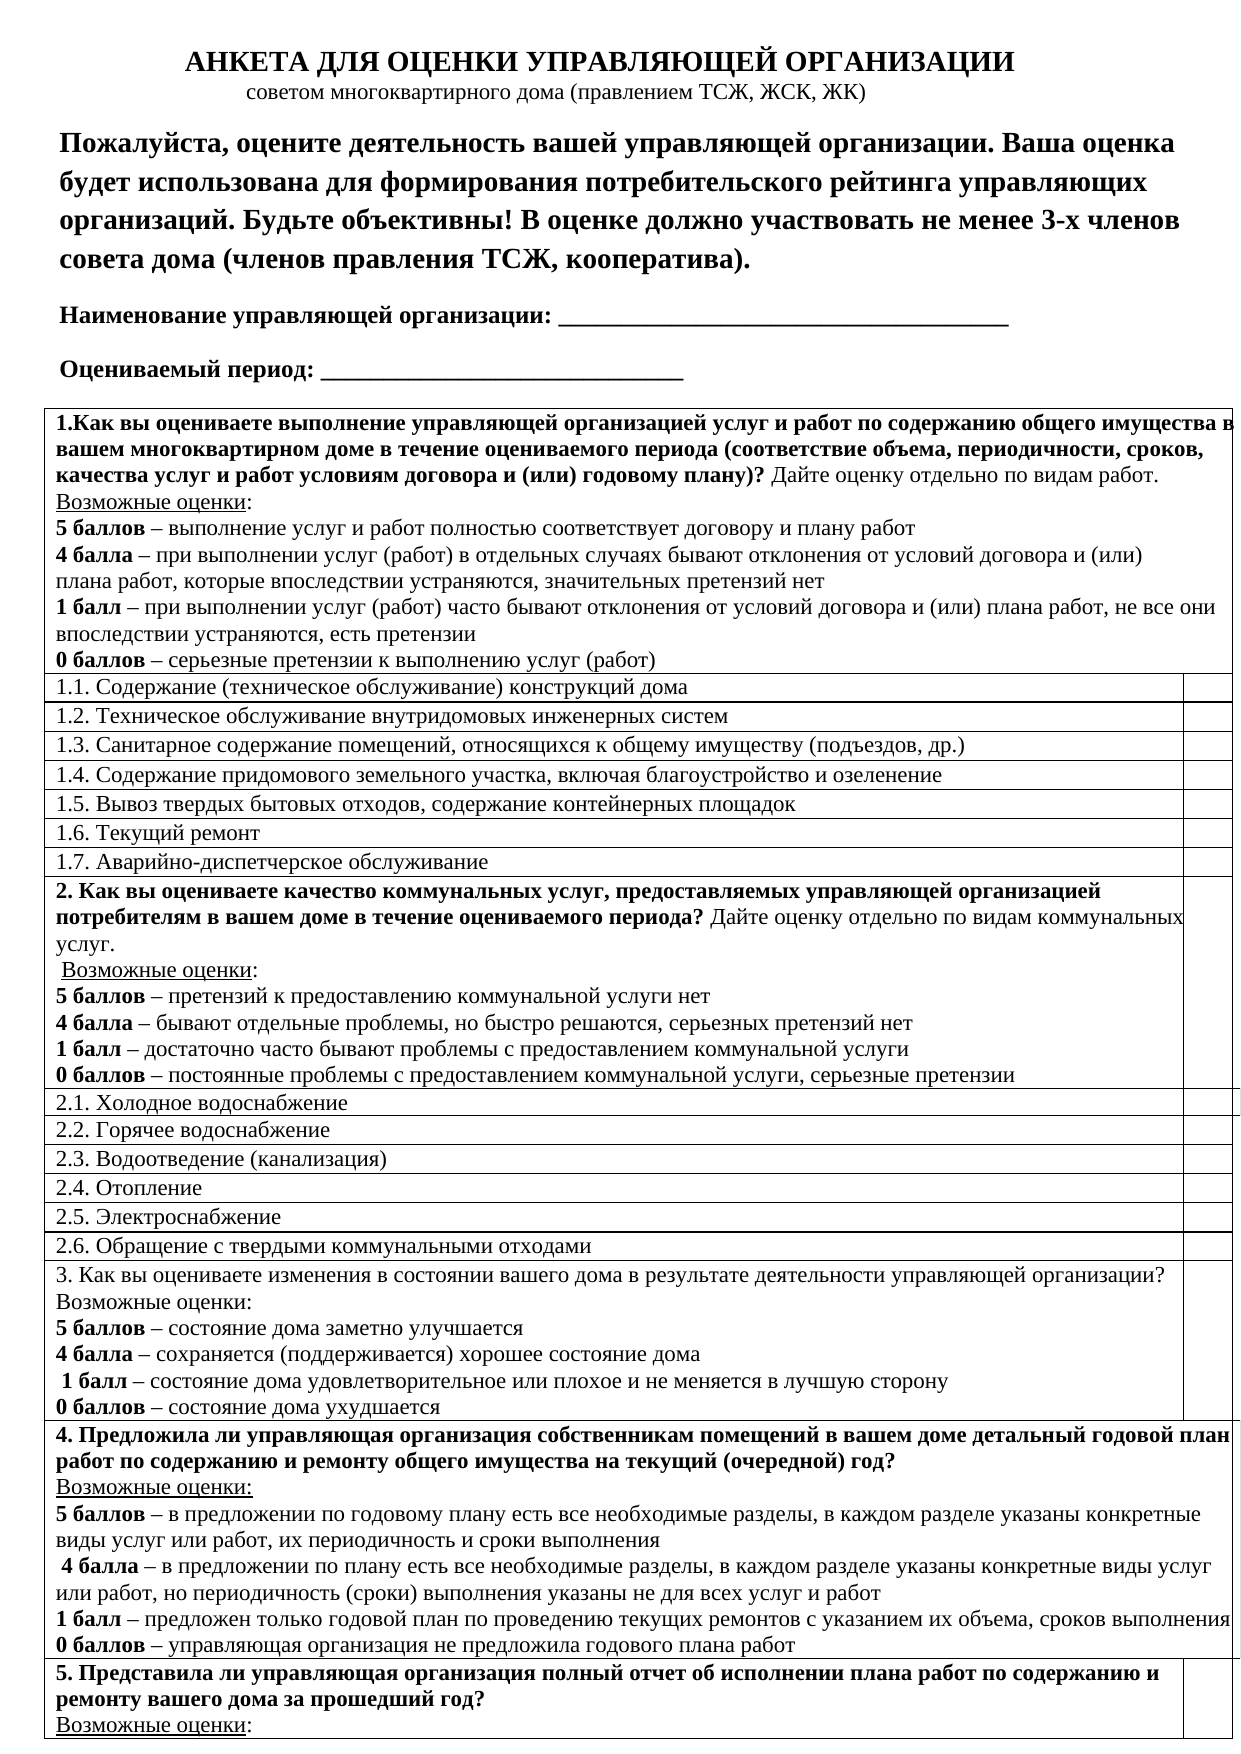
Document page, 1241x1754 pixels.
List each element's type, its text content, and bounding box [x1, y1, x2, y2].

table_cell 2.3. Водоотведение (канализация) [45, 1145, 1183, 1173]
table_cell 2.1. Холодное водоснабжение [45, 1089, 1183, 1115]
table_cell 2.2. Горячее водоснабжение [45, 1116, 1183, 1144]
table_cell [1184, 848, 1232, 876]
table_cell [1184, 1174, 1232, 1202]
table_cell [1184, 703, 1232, 731]
table_cell [1184, 732, 1232, 759]
text Пожалуйста, оцените деятельность вашей управляющей организации. Ваша оценка будет использована для формирования потребительского рейтинга управляющих организаций. Будьте объективны! В оценке должно участвовать не менее 3-х членов совета дома (членов правления ТСЖ, кооператива). [59, 125, 1181, 274]
table_cell [1184, 819, 1232, 847]
table_cell [1184, 790, 1232, 818]
text советом многоквартирного дома (правлением ТСЖ, ЖСК, ЖК) [177, 78, 1152, 104]
table_cell [1233, 1089, 1240, 1115]
table_cell 4. Предложила ли управляющая организация собственникам помещений в вашем доме детальный годовой план работ по содержанию и ремонту общего имущества на текущий (очередной) год? Возможные оценки: 5 баллов – в предложении по годовому плану есть все необходимые разделы, в каждом разделе указаны конкретные виды услуг или работ, их периодичность и сроки выполнения 4 балла – в предложении по плану есть все необходимые разделы, в каждом разделе указаны конкретные виды услуг или работ, но периодичность (сроки) выполнения указаны не для всех услуг и работ 1 балл – предложен только годовой план по проведению текущих ремонтов с указанием их объема, сроков выполнения 0 баллов – управляющая организация не предложила годового плана работ [45, 1421, 1232, 1658]
text Наименование управляющей организации: ____________________________________ [59, 300, 1181, 329]
table_cell [1233, 1421, 1240, 1658]
table_cell [1184, 1233, 1232, 1260]
table_cell 1.6. Текущий ремонт [45, 819, 1183, 847]
table_cell [1184, 761, 1232, 789]
table_cell 2.5. Электроснабжение [45, 1203, 1183, 1231]
table_cell 1.7. Аварийно-диспетчерское обслуживание [45, 848, 1183, 876]
table_cell 1.2. Техническое обслуживание внутридомовых инженерных систем [45, 703, 1183, 731]
table_cell [1184, 877, 1232, 1088]
table_cell 1.1. Содержание (техническое обслуживание) конструкций дома [45, 674, 1183, 701]
table_cell 3. Как вы оцениваете изменения в состоянии вашего дома в результате деятельности управляющей организации? Возможные оценки: 5 баллов – состояние дома заметно улучшается 4 балла – сохраняется (поддерживается) хорошее состояние дома 1 балл – состояние дома удовлетворительное или плохое и не меняется в лучшую сторону 0 баллов – состояние дома ухудшается [45, 1261, 1183, 1419]
table_cell 2.4. Отопление [45, 1174, 1183, 1202]
table_cell [1184, 1659, 1232, 1738]
table_cell 1.3. Санитарное содержание помещений, относящихся к общему имуществу (подъездов, др.) [45, 732, 1183, 759]
text Оцениваемый период: _____________________________ [59, 354, 1181, 383]
table_cell [1184, 1116, 1232, 1144]
text АНКЕТА ДЛЯ ОЦЕНКИ УПРАВЛЯЮЩЕЙ ОРГАНИЗАЦИИ [177, 44, 1152, 78]
table_cell 2.6. Обращение с твердыми коммунальными отходами [45, 1233, 1183, 1260]
table_cell 1.4. Содержание придомового земельного участка, включая благоустройство и озеленение [45, 761, 1183, 789]
table_cell [1184, 1089, 1232, 1115]
table_cell [1184, 1203, 1232, 1231]
table_cell [1184, 1261, 1232, 1419]
table_header 1.Как вы оцениваете выполнение управляющей организацией услуг и работ по содержанию общего имущества в вашем многоквартирном доме в течение оцениваемого периода (соответствие объема, периодичности, сроков, качества услуг и работ условиям договора и (или) годовому плану)? Дайте оценку отдельно по видам работ. Возможные оценки: 5 баллов – выполнение услуг и работ полностью соответствует договору и плану работ 4 балла – при выполнении услуг (работ) в отдельных случаях бывают отклонения от условий договора и (или) плана работ, которые впоследствии устраняются, значительных претензий нет 1 балл – при выполнении услуг (работ) часто бывают отклонения от условий договора и (или) плана работ, не все они впоследствии устраняются, есть претензии 0 баллов – серьезные претензии к выполнению услуг (работ) [45, 409, 1232, 672]
table_cell 2. Как вы оцениваете качество коммунальных услуг, предоставляемых управляющей организацией потребителям в вашем доме в течение оцениваемого периода? Дайте оценку отдельно по видам коммунальных услуг. Возможные оценки: 5 баллов – претензий к предоставлению коммунальной услуги нет 4 балла – бывают отдельные проблемы, но быстро решаются, серьезных претензий нет 1 балл – достаточно часто бывают проблемы с предоставлением коммунальной услуги 0 баллов – постоянные проблемы с предоставлением коммунальной услуги, серьезные претензии [45, 877, 1183, 1088]
table_cell [1184, 1145, 1232, 1173]
table_cell [1184, 674, 1232, 701]
table_cell 1.5. Вывоз твердых бытовых отходов, содержание контейнерных площадок [45, 790, 1183, 818]
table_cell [45, 1659, 1183, 1738]
